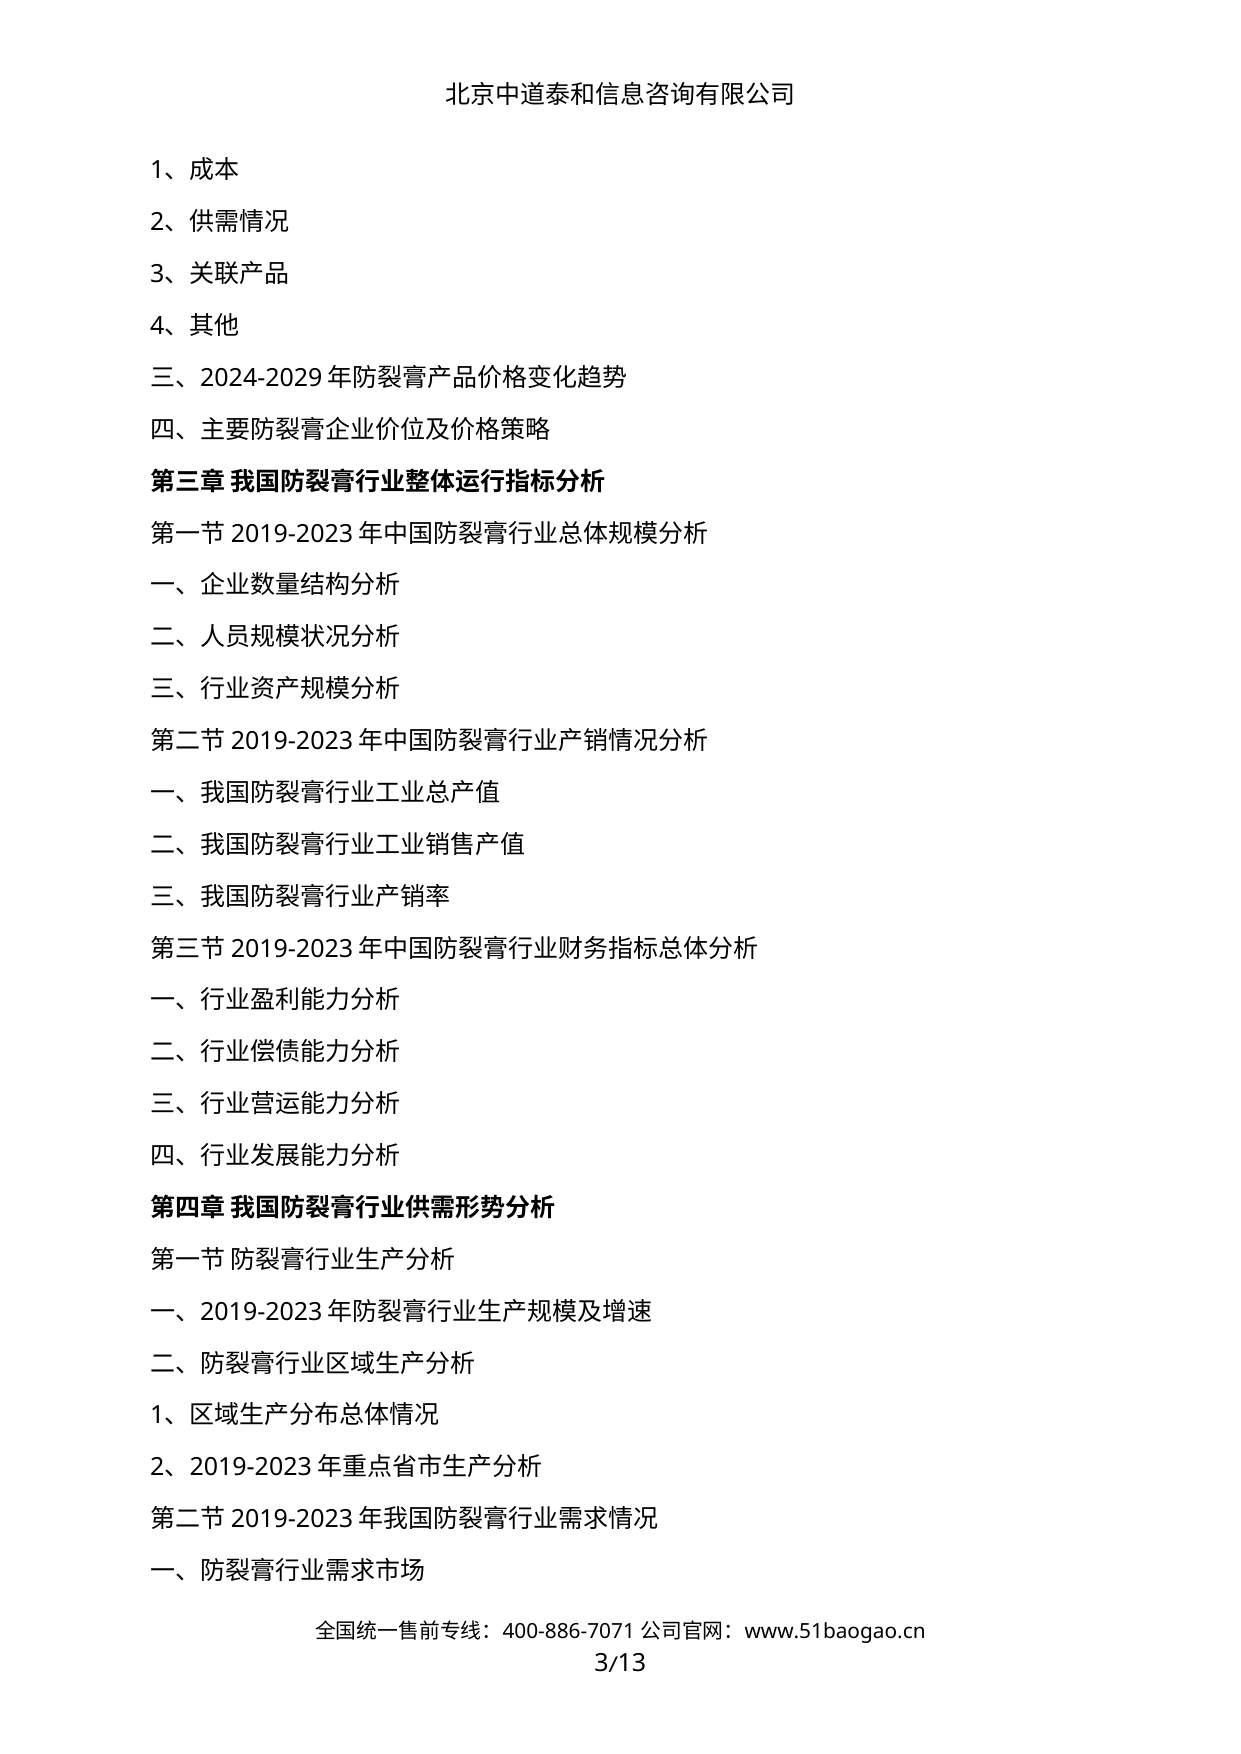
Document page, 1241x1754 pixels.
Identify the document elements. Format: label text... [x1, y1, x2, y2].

text 第二节 2019-2023年我国防裂膏行业需求情况 [150, 1499, 1090, 1535]
text 三、行业营运能力分析 [150, 1084, 1090, 1120]
text 第三节 2019-2023年中国防裂膏行业财务指标总体分析 [150, 928, 1090, 964]
text 1、成本 [150, 150, 1090, 186]
text 一、企业数量结构分析 [150, 565, 1090, 601]
text 四、行业发展能力分析 [150, 1136, 1090, 1172]
text 2、2019-2023年重点省市生产分析 [150, 1447, 1090, 1483]
text 第三章 我国防裂膏行业整体运行指标分析 [150, 461, 1090, 497]
text 二、我国防裂膏行业工业销售产值 [150, 824, 1090, 861]
text 二、行业偿债能力分析 [150, 1032, 1090, 1068]
text 一、2019-2023年防裂膏行业生产规模及增速 [150, 1291, 1090, 1327]
text 二、人员规模状况分析 [150, 617, 1090, 653]
text 四、主要防裂膏企业价位及价格策略 [150, 409, 1090, 446]
text 三、我国防裂膏行业产销率 [150, 876, 1090, 912]
text 第二节 2019-2023年中国防裂膏行业产销情况分析 [150, 721, 1090, 757]
text 三、行业资产规模分析 [150, 669, 1090, 705]
text 1、区域生产分布总体情况 [150, 1395, 1090, 1431]
text 三、2024-2029年防裂膏产品价格变化趋势 [150, 357, 1090, 394]
text 第一节 2019-2023年中国防裂膏行业总体规模分析 [150, 513, 1090, 549]
text 3、关联产品 [150, 254, 1090, 290]
text 4、其他 [150, 306, 1090, 342]
text 一、防裂膏行业需求市场 [150, 1551, 1090, 1587]
text 一、我国防裂膏行业工业总产值 [150, 772, 1090, 809]
text 第四章 我国防裂膏行业供需形势分析 [150, 1187, 1090, 1224]
text 一、行业盈利能力分析 [150, 980, 1090, 1016]
text 二、防裂膏行业区域生产分析 [150, 1343, 1090, 1379]
text 2、供需情况 [150, 202, 1090, 238]
text 第一节 防裂膏行业生产分析 [150, 1239, 1090, 1276]
